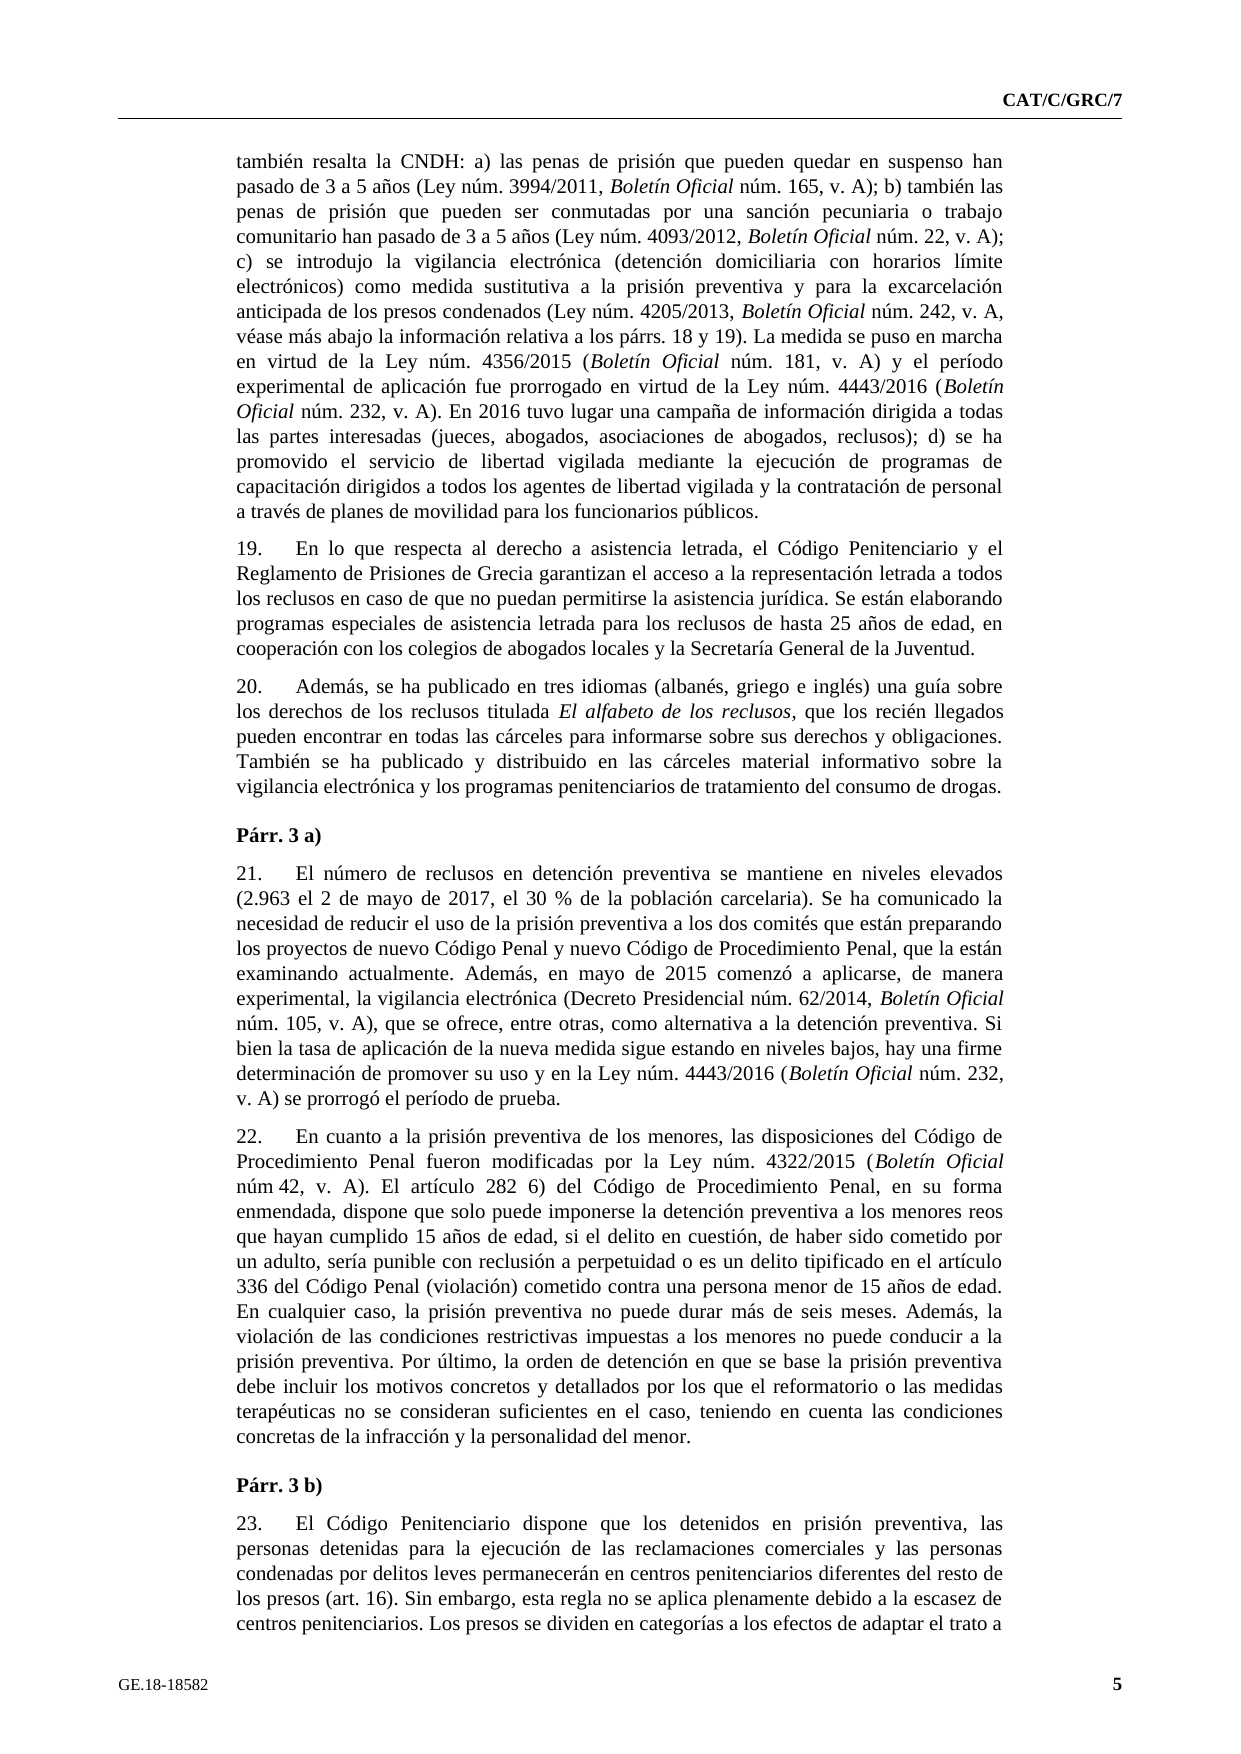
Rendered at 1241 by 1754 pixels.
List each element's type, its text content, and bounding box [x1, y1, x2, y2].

text 22. En cuanto a la prisión preventiva de los menores, las disposiciones del Código de Procedimiento Penal fueron modificadas por la Ley núm. 4322/2015 (Boletín Oficial núm 42, v. A). El artículo 282 6) del Código de Procedimiento Penal, en su forma enmendada, dispone que solo puede imponerse la detención preventiva a los menores reos que hayan cumplido 15 años de edad, si el delito en cuestión, de haber sido cometido por un adulto, sería punible con reclusión a perpetuidad o es un delito tipificado en el artículo 336 del Código Penal (violación) cometido contra una persona menor de 15 años de edad. En cualquier caso, la prisión preventiva no puede durar más de seis meses. Además, la violación de las condiciones restrictivas impuestas a los menores no puede conducir a la prisión preventiva. Por último, la orden de detención en que se base la prisión preventiva debe incluir los motivos concretos y detallados por los que el reformatorio o las medidas terapéuticas no se consideran suficientes en el caso, teniendo en cuenta las condiciones concretas de la infracción y la personalidad del menor. [236, 1123, 1004, 1448]
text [236, 148, 1004, 523]
text Párr. 3 a) [118, 823, 1004, 848]
text 21. El número de reclusos en detención preventiva se mantiene en niveles elevados (2.963 el 2 de mayo de 2017, el 30 % de la población carcelaria). Se ha comunicado la necesidad de reducir el uso de la prisión preventiva a los dos comités que están preparando los proyectos de nuevo Código Penal y nuevo Código de Procedimiento Penal, que la están examinando actualmente. Además, en mayo de 2015 comenzó a aplicarse, de manera experimental, la vigilancia electrónica (Decreto Presidencial núm. 62/2014, Boletín Oficial núm. 105, v. A), que se ofrece, entre otras, como alternativa a la detención preventiva. Si bien la tasa de aplicación de la nueva medida sigue estando en niveles bajos, hay una firme determinación de promover su uso y en la Ley núm. 4443/2016 (Boletín Oficial núm. 232, v. A) se prorrogó el período de prueba. [236, 860, 1004, 1110]
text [236, 1510, 1004, 1635]
text 19. En lo que respecta al derecho a asistencia letrada, el Código Penitenciario y el Reglamento de Prisiones de Grecia garantizan el acceso a la representación letrada a todos los reclusos en caso de que no puedan permitirse la asistencia jurídica. Se están elaborando programas especiales de asistencia letrada para los reclusos de hasta 25 años de edad, en cooperación con los colegios de abogados locales y la Secretaría General de la Juventud. [236, 535, 1004, 660]
text Párr. 3 b) [118, 1473, 1004, 1498]
text 20. Además, se ha publicado en tres idiomas (albanés, griego e inglés) una guía sobre los derechos de los reclusos titulada El alfabeto de los reclusos, que los recién llegados pueden encontrar en todas las cárceles para informarse sobre sus derechos y obligaciones. También se ha publicado y distribuido en las cárceles material informativo sobre la vigilancia electrónica y los programas penitenciarios de tratamiento del consumo de drogas. [236, 673, 1004, 798]
